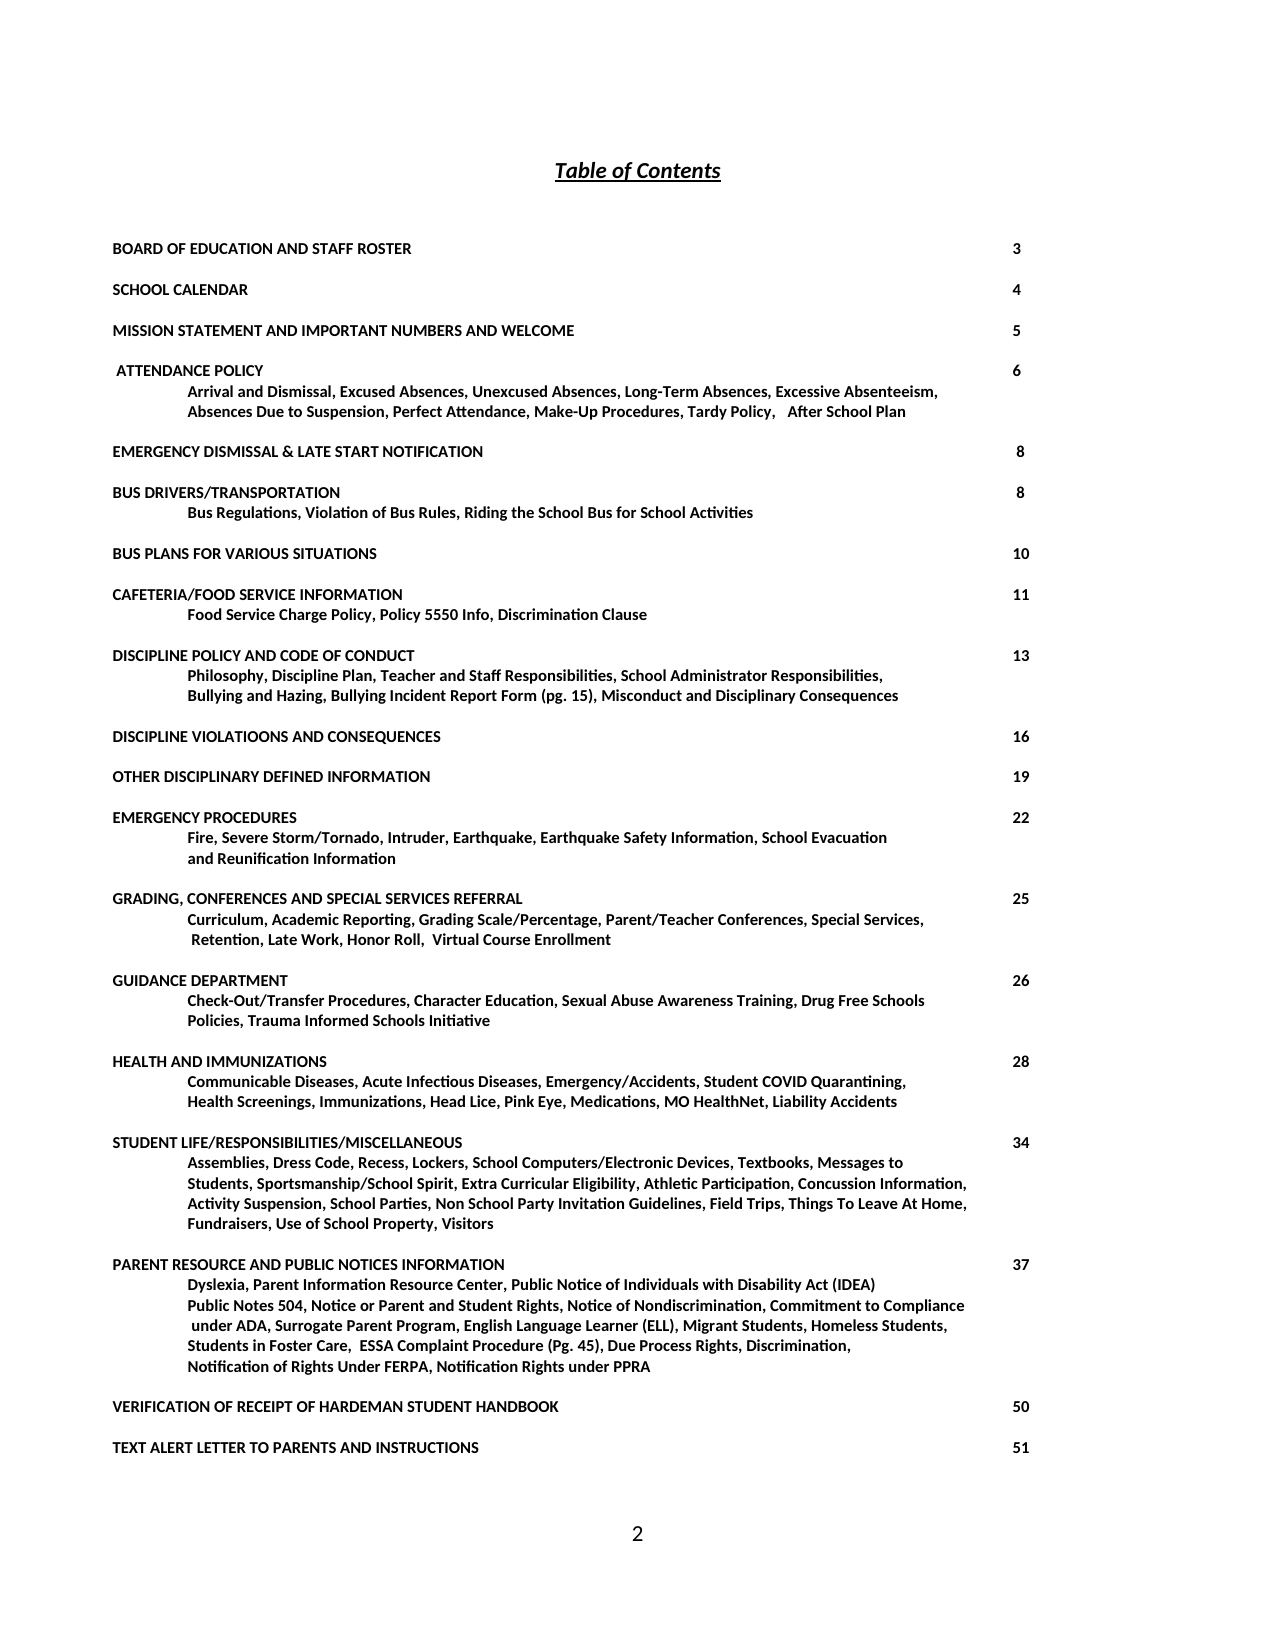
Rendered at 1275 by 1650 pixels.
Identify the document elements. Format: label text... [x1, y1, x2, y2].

text HEALTH AND IMMUNIZATIONS 28 [112, 1051, 1162, 1071]
text GRADING, CONFERENCES AND SPECIAL SERVICES REFERRAL 25 [112, 889, 1162, 909]
text Notification of Rights Under FERPA, Notification Rights under PPRA [112, 1356, 1162, 1376]
text Arrival and Dismissal, Excused Absences, Unexcused Absences, Long-Term Absences, Excessive Absenteeism, [112, 381, 1162, 401]
text Table of Contents [112, 156, 1162, 184]
text Policies, Trauma Informed Schools Initiative [112, 1011, 1162, 1031]
text Assemblies, Dress Code, Recess, Lockers, School Computers/Electronic Devices, Textbooks, Messages to [112, 1153, 1162, 1173]
text DISCIPLINE POLICY AND CODE OF CONDUCT 13 [112, 645, 1162, 665]
text under ADA, Surrogate Parent Program, English Language Learner (ELL), Migrant Students, Homeless Students, [112, 1315, 1162, 1336]
text Students, Sportsmanship/School Spirit, Extra Curricular Eligibility, Athletic Participation, Concussion Information, [112, 1173, 1162, 1193]
text Absences Due to Suspension, Perfect Attendance, Make-Up Procedures, Tardy Policy, After School Plan [112, 401, 1162, 421]
text BOARD OF EDUCATION AND STAFF ROSTER 3 [112, 239, 1162, 259]
text and Reunification Information [112, 848, 1162, 868]
text EMERGENCY PROCEDURES 22 [112, 807, 1162, 828]
text DISCIPLINE VIOLATIOONS AND CONSEQUENCES 16 [112, 726, 1162, 746]
text EMERGENCY DISMISSAL & LATE START NOTIFICATION 8 [112, 442, 1162, 462]
text STUDENT LIFE/RESPONSIBILITIES/MISCELLANEOUS 34 [112, 1132, 1162, 1153]
text Health Screenings, Immunizations, Head Lice, Pink Eye, Medications, MO HealthNet, Liability Accidents [112, 1092, 1162, 1112]
text BUS PLANS FOR VARIOUS SITUATIONS 10 [112, 543, 1162, 564]
text Students in Foster Care, ESSA Complaint Procedure (Pg. 45), Due Process Rights, Discrimination, [112, 1336, 1162, 1356]
text Bullying and Hazing, Bullying Incident Report Form (pg. 15), Misconduct and Disciplinary Consequences [112, 686, 1162, 706]
text MISSION STATEMENT AND IMPORTANT NUMBERS AND WELCOME 5 [112, 320, 1162, 340]
text PARENT RESOURCE AND PUBLIC NOTICES INFORMATION 37 [112, 1254, 1162, 1274]
text Food Service Charge Policy, Policy 5550 Info, Discrimination Clause [112, 604, 1162, 624]
text Check-Out/Transfer Procedures, Character Education, Sexual Abuse Awareness Training, Drug Free Schools [112, 990, 1162, 1011]
text Public Notes 504, Notice or Parent and Student Rights, Notice of Nondiscrimination, Commitment to Compliance [112, 1295, 1162, 1315]
text TEXT ALERT LETTER TO PARENTS AND INSTRUCTIONS 51 [112, 1437, 1162, 1457]
text Activity Suspension, School Parties, Non School Party Invitation Guidelines, Field Trips, Things To Leave At Home, [112, 1193, 1162, 1214]
text SCHOOL CALENDAR 4 [112, 279, 1162, 299]
text Retention, Late Work, Honor Roll, Virtual Course Enrollment [112, 929, 1162, 949]
text OTHER DISCIPLINARY DEFINED INFORMATION 19 [112, 767, 1162, 787]
text Communicable Diseases, Acute Infectious Diseases, Emergency/Accidents, Student COVID Quarantining, [112, 1071, 1162, 1092]
text Philosophy, Discipline Plan, Teacher and Staff Responsibilities, School Administrator Responsibilities, [112, 665, 1162, 686]
text Curriculum, Academic Reporting, Grading Scale/Percentage, Parent/Teacher Conferences, Special Services, [112, 909, 1162, 929]
text Dyslexia, Parent Information Resource Center, Public Notice of Individuals with Disability Act (IDEA) [112, 1274, 1162, 1295]
text Bus Regulations, Violation of Bus Rules, Riding the School Bus for School Activities [112, 503, 1162, 523]
text VERIFICATION OF RECEIPT OF HARDEMAN STUDENT HANDBOOK 50 [112, 1396, 1162, 1417]
text GUIDANCE DEPARTMENT 26 [112, 970, 1162, 990]
text CAFETERIA/FOOD SERVICE INFORMATION 11 [112, 584, 1162, 604]
text ATTENDANCE POLICY 6 [112, 361, 1162, 381]
text Fundraisers, Use of School Property, Visitors [112, 1214, 1162, 1234]
text BUS DRIVERS/TRANSPORTATION 8 [112, 482, 1162, 503]
text Fire, Severe Storm/Tornado, Intruder, Earthquake, Earthquake Safety Information, School Evacuation [112, 828, 1162, 848]
